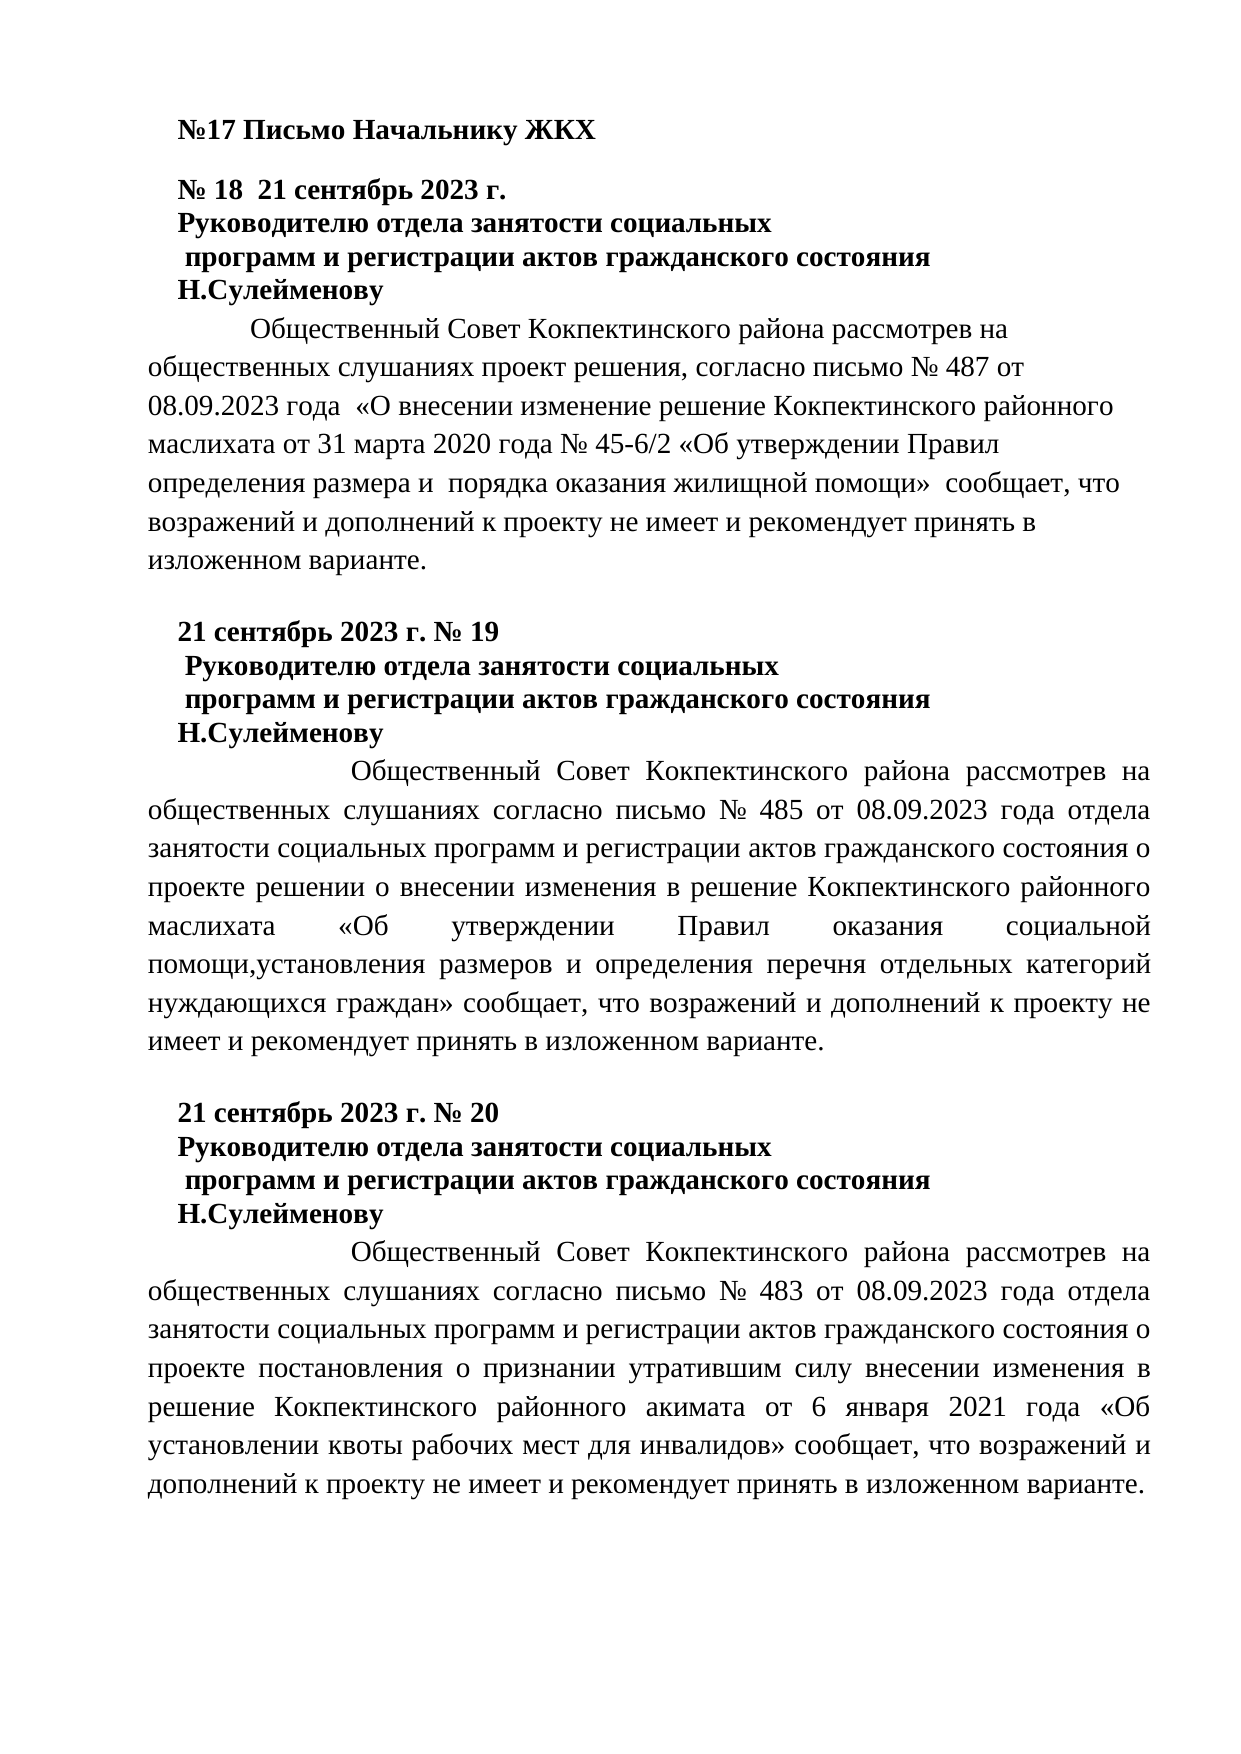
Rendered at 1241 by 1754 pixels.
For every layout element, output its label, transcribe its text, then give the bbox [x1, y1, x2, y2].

text программ и регистрации актов гражданского состояния [177, 1162, 1152, 1196]
text 21 сентябрь 2023 г. № 19 [177, 614, 1152, 648]
text Руководителю отдела занятости социальных [177, 1129, 1152, 1162]
text № 18 21 сентябрь 2023 г. Руководителю отдела занятости социальных [177, 172, 1152, 239]
text Руководителю отдела занятости социальных [177, 648, 1152, 681]
text Общественный Совет Кокпектинского района рассмотрев на общественных слушаниях согласно письмо № 485 от 08.09.2023 года отдела занятости социальных программ и регистрации актов гражданского состояния о проекте решении о внесении изменения в решение Кокпектинского районного маслихата «Об утверждении Правил оказания социальной помощи,установления размеров и определения перечня отдельных категорий нуждающихся граждан» сообщает, что возражений и дополнений к проекту не имеет и рекомендует принять в изложенном варианте. [148, 753, 1152, 1057]
text 21 сентябрь 2023 г. № 20 [177, 1095, 1152, 1129]
text Н.Сулейменову [177, 272, 1152, 306]
text программ и регистрации актов гражданского состояния [177, 239, 1152, 272]
text Н.Сулейменову [177, 1196, 1152, 1229]
text программ и регистрации актов гражданского состояния [177, 681, 1152, 715]
text №17 Письмо Начальнику ЖКХ [177, 112, 1152, 146]
text Общественный Совет Кокпектинского района рассмотрев на общественных слушаниях проект решения, согласно письмо № 487 от 08.09.2023 года «О внесении изменение решение Кокпектинского районного маслихата от 31 марта 2020 года № 45-6/2 «Об утверждении Правил определения размера и порядка оказания жилищной помощи» сообщает, что возражений и дополнений к проекту не имеет и рекомендует принять в изложенном варианте. [148, 311, 1152, 576]
text Общественный Совет Кокпектинского района рассмотрев на общественных слушаниях согласно письмо № 483 от 08.09.2023 года отдела занятости социальных программ и регистрации актов гражданского состояния о проекте постановления о признании утратившим силу внесении изменения в решение Кокпектинского районного акимата от 6 января 2021 года «Об установлении квоты рабочих мест для инвалидов» сообщает, что возражений и дополнений к проекту не имеет и рекомендует принять в изложенном варианте. [148, 1234, 1152, 1499]
text Н.Сулейменову [177, 715, 1152, 748]
